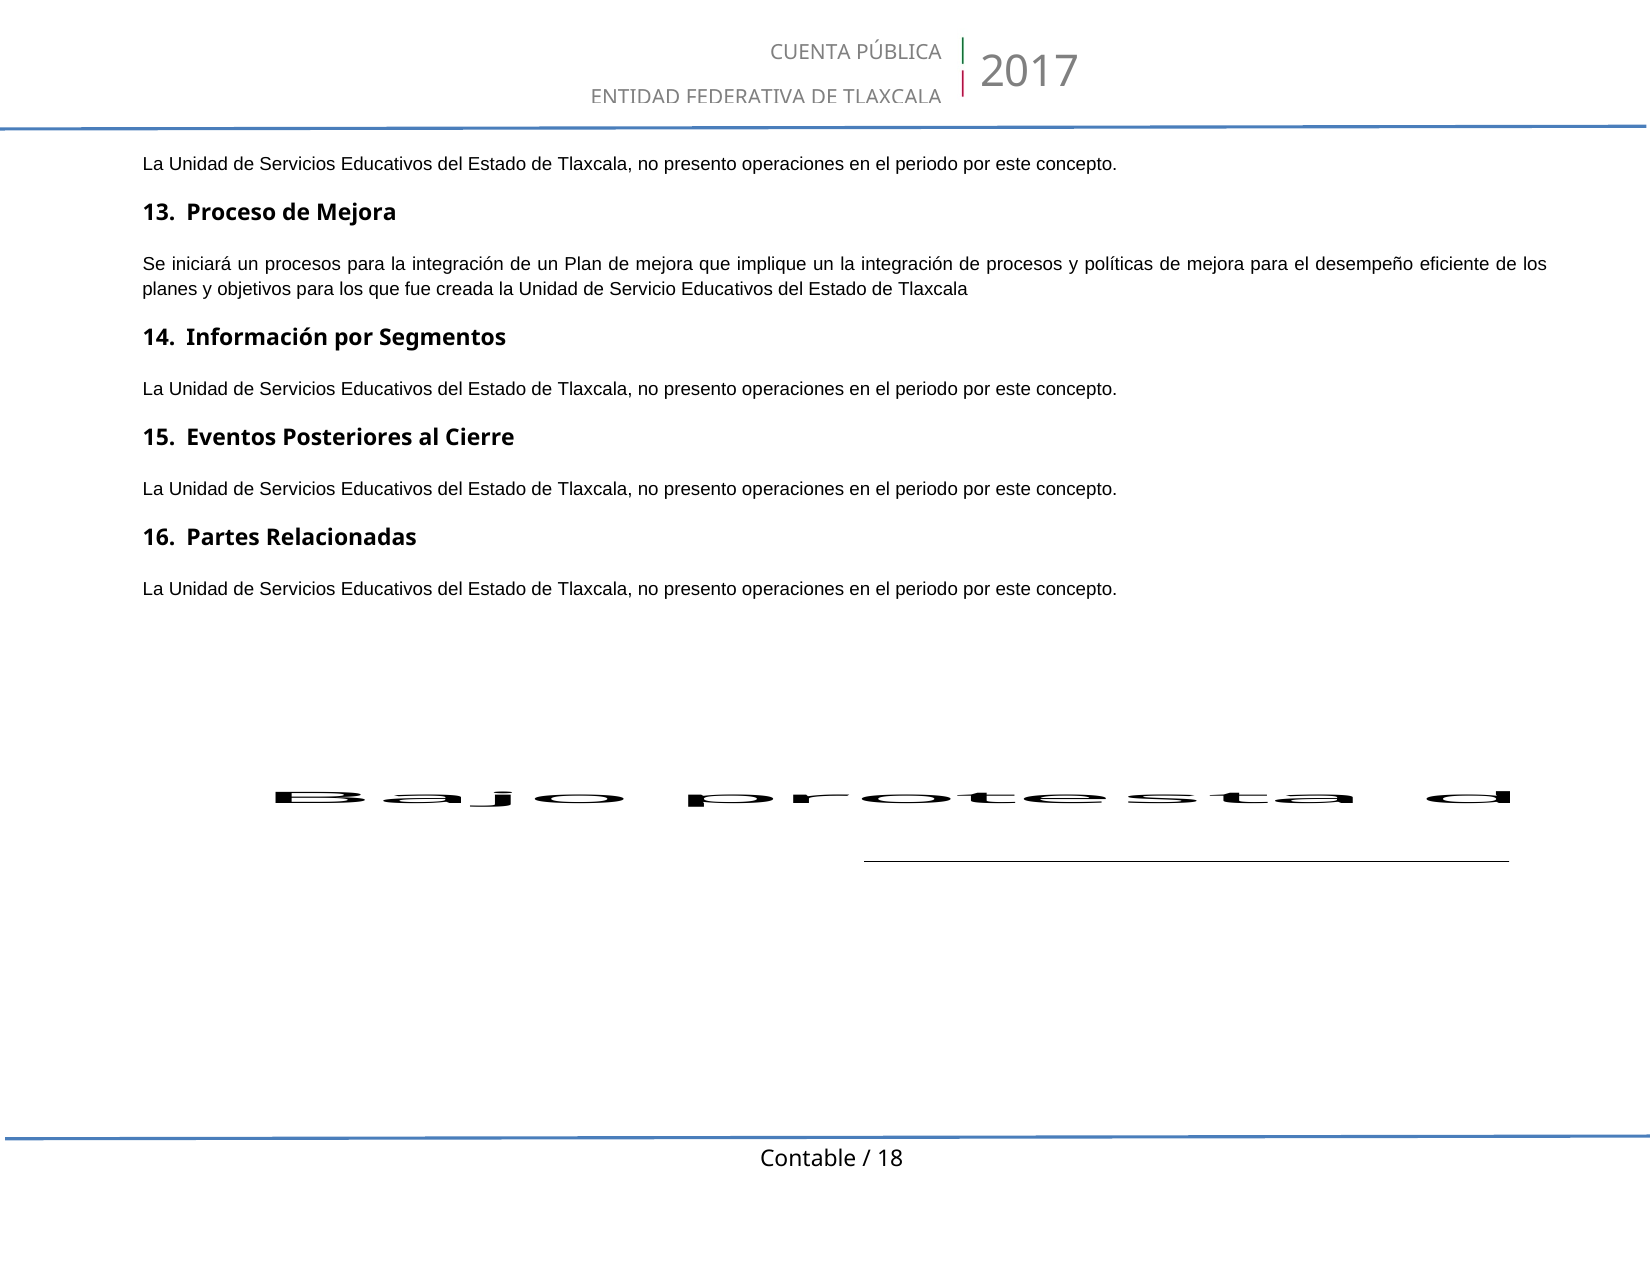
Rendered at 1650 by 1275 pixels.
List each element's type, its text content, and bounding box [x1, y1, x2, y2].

text La Unidad de Servicios Educativos del Estado de Tlaxcala, no presento operaciones en el periodo por este concepto. [142, 375, 1550, 400]
text 14. Información por Segmentos [112, 325, 1550, 350]
text 15. Eventos Posteriores al Cierre [112, 425, 1550, 450]
text La Unidad de Servicios Educativos del Estado de Tlaxcala, no presento operaciones en el periodo por este concepto. [142, 475, 1550, 500]
picture [956, 28, 974, 100]
text La Unidad de Servicios Educativos del Estado de Tlaxcala, no presento operaciones en el periodo por este concepto. [142, 575, 1550, 600]
text 16. Partes Relacionadas [112, 525, 1550, 550]
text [142, 150, 1550, 175]
text 13. Proceso de Mejora [112, 200, 1550, 225]
text Se iniciará un procesos para la integración de un Plan de mejora que implique un la integración de procesos y políticas de mejora para el desempeño eficiente de los planes y objetivos para los que fue creada la Unidad de Servicio Educativos del Estado de Tlaxcala [142, 250, 1550, 300]
